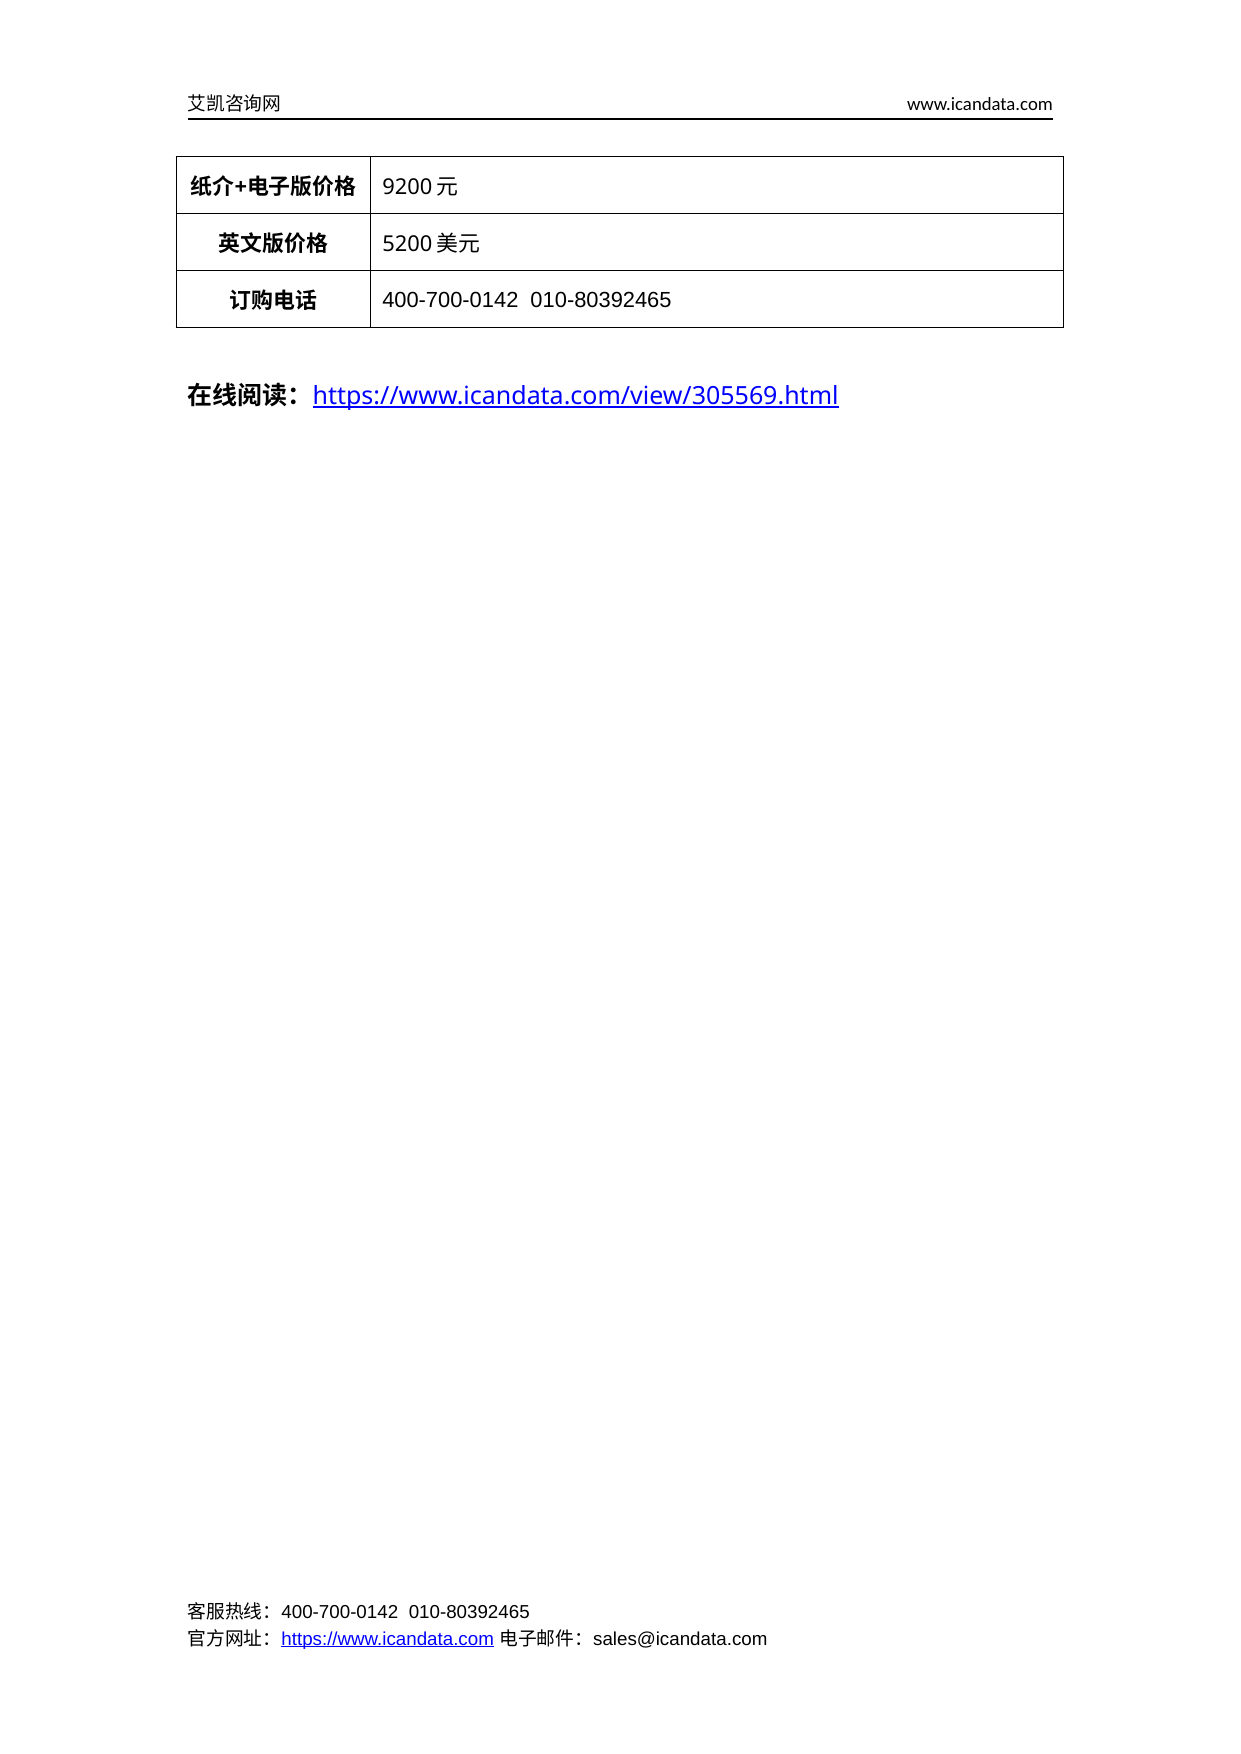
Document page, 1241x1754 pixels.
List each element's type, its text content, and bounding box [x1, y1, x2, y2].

table_cell 400-700-0142 010-80392465 [371, 271, 1063, 327]
text 在线阅读：https://www.icandata.com/view/305569.html [187, 361, 1053, 426]
table_cell 5200美元 [371, 214, 1063, 270]
table_cell 纸介+电子版价格 [177, 157, 370, 213]
table_cell 英文版价格 [177, 214, 370, 270]
table_cell 9200元 [371, 157, 1063, 213]
table_cell 订购电话 [177, 271, 370, 327]
